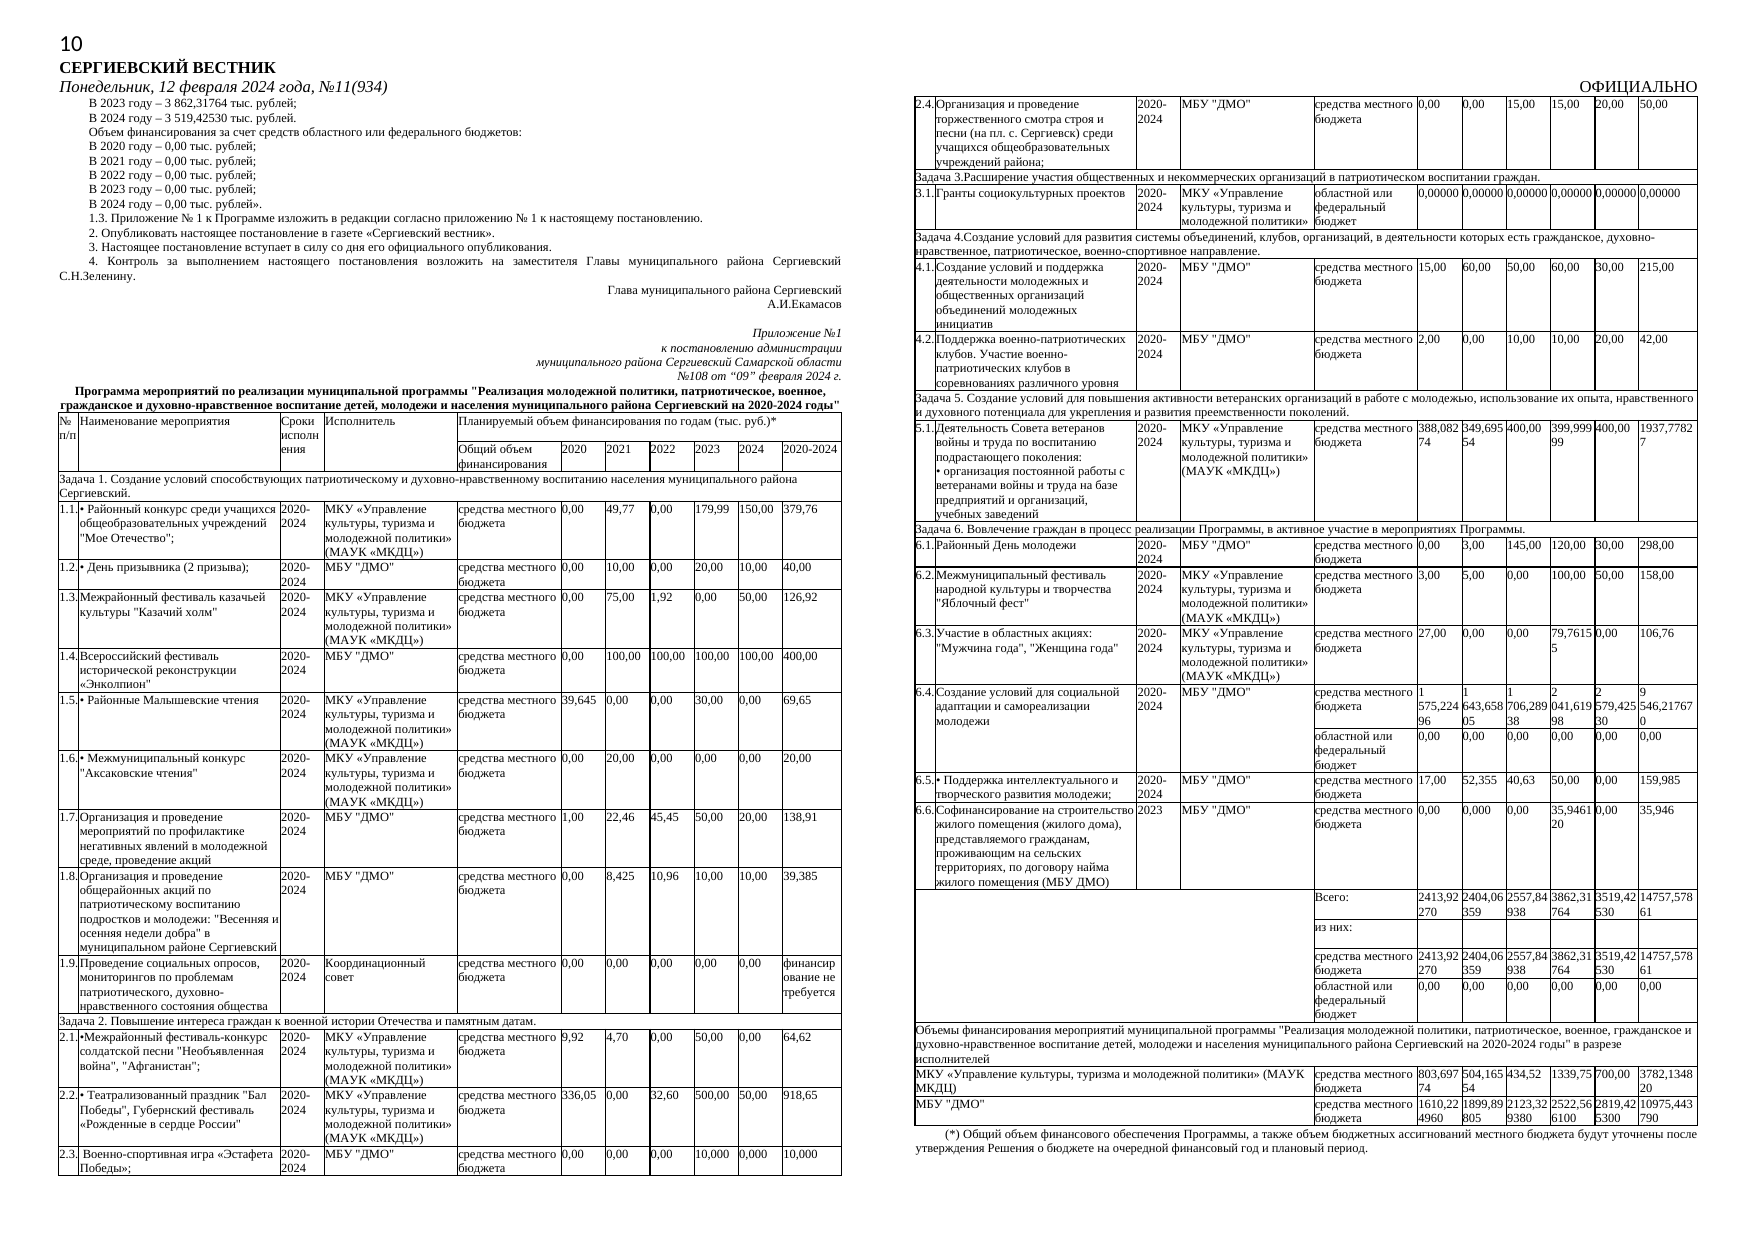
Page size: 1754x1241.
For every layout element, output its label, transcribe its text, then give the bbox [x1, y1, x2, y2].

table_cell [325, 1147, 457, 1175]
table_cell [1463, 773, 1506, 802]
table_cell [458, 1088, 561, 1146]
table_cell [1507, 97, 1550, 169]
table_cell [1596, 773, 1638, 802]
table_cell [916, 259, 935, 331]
text Объем финансирования за счет средств областного или федерального бюджетов: [59, 125, 842, 139]
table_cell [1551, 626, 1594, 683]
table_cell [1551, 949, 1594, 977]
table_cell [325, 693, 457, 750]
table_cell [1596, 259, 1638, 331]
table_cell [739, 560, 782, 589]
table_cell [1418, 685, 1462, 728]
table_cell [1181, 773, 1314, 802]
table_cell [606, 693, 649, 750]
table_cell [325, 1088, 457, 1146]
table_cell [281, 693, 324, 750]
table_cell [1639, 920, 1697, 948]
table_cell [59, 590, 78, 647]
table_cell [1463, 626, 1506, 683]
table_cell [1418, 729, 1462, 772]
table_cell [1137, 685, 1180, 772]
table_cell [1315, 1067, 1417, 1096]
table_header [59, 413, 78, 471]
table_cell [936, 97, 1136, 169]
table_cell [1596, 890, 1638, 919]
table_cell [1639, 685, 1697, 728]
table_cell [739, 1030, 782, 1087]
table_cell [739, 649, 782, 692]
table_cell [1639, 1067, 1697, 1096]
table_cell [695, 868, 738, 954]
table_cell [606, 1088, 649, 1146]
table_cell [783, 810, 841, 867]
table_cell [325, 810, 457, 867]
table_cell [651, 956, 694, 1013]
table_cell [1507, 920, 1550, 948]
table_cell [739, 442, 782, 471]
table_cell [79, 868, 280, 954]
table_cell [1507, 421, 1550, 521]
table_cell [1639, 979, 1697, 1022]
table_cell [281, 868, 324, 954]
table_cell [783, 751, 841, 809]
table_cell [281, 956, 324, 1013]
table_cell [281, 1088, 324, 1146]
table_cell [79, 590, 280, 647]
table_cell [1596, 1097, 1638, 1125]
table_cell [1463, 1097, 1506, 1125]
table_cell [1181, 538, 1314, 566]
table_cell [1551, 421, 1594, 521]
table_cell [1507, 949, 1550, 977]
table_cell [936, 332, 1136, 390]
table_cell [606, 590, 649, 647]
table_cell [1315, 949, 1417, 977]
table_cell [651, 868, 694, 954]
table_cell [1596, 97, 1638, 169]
text В 2023 году – 3 862,31764 тыс. рублей; [59, 96, 842, 110]
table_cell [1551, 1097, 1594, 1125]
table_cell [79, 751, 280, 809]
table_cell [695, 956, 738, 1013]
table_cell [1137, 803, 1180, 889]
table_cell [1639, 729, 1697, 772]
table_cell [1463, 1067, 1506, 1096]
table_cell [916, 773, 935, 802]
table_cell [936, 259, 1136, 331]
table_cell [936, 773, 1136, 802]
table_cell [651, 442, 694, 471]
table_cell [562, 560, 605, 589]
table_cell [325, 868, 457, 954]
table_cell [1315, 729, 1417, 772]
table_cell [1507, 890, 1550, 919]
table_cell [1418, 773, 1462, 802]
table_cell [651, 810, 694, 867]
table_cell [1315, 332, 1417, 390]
text Глава муниципального района Сергиевский [59, 283, 842, 297]
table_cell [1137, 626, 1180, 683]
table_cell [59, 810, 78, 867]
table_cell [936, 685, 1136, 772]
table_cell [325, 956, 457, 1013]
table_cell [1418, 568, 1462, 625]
text 3. Настоящее постановление вступает в силу со дня его официального опубликования. [59, 240, 842, 254]
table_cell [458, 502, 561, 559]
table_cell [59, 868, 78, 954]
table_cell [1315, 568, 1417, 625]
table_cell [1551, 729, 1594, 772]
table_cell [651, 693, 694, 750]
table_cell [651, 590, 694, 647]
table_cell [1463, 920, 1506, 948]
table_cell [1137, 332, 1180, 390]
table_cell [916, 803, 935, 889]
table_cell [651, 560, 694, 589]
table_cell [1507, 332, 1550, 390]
text к постановлению администрации [59, 340, 842, 355]
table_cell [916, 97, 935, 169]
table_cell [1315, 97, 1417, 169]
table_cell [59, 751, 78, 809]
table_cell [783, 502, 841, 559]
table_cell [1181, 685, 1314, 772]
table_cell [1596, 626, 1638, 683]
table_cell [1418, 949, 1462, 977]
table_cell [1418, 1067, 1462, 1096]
text В 2024 году – 0,00 тыс. рублей». [59, 197, 842, 211]
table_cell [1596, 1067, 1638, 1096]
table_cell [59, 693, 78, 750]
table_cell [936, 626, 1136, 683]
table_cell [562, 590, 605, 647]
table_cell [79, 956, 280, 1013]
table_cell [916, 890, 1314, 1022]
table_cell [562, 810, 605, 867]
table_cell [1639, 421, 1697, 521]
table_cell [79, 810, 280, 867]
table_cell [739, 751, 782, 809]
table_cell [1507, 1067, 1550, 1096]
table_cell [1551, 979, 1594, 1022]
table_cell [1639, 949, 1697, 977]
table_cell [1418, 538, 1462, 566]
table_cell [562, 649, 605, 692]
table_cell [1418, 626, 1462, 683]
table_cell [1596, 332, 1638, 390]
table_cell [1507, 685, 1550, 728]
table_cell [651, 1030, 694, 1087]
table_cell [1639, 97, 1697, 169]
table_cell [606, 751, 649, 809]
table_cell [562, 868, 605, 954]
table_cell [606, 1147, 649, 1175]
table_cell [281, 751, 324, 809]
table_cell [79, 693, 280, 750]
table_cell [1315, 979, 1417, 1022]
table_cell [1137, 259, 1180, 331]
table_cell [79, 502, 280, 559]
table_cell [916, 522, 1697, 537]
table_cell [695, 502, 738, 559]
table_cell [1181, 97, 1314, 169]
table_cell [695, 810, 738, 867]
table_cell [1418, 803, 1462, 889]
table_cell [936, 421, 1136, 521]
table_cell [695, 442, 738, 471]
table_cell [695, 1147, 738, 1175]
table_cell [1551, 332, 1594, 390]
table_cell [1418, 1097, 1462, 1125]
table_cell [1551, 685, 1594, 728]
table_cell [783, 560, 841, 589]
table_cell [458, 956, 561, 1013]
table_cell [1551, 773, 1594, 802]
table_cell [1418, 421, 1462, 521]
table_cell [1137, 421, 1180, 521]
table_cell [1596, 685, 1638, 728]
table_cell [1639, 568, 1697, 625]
text муниципального района Сергиевский Самарской области [59, 355, 842, 369]
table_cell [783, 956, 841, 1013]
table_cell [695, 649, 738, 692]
text В 2024 году – 3 519,42530 тыс. рублей. [59, 110, 842, 125]
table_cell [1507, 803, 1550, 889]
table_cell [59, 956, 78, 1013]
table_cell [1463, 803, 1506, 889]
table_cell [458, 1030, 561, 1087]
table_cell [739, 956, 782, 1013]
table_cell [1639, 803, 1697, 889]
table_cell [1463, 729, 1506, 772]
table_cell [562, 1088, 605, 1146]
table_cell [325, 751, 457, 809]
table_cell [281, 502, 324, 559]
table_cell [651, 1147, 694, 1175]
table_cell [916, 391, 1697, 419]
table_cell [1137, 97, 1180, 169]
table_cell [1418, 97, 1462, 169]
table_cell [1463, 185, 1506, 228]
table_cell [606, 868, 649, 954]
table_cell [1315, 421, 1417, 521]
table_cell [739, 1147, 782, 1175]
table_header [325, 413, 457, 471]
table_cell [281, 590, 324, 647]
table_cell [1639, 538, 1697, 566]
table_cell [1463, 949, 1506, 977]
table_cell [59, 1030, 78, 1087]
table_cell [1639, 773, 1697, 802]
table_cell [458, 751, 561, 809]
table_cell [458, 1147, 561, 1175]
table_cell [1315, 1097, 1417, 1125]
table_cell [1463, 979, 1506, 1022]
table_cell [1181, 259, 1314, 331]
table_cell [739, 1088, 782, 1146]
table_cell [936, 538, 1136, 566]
text В 2020 году – 0,00 тыс. рублей; [59, 139, 842, 153]
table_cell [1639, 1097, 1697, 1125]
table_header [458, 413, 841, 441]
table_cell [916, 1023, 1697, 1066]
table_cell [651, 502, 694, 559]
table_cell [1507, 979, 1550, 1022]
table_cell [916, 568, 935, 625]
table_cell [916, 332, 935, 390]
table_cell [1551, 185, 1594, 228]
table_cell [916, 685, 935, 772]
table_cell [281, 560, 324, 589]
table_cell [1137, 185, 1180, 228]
text 4. Контроль за выполнением настоящего постановления возложить на заместителя Главы муниципального района Сергиевский С.Н.Зеленину. [59, 254, 842, 283]
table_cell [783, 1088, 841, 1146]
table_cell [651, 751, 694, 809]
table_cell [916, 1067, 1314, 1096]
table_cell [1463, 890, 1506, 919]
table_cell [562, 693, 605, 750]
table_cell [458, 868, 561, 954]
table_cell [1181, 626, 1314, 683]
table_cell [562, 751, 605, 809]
text В 2023 году – 0,00 тыс. рублей; [59, 182, 842, 197]
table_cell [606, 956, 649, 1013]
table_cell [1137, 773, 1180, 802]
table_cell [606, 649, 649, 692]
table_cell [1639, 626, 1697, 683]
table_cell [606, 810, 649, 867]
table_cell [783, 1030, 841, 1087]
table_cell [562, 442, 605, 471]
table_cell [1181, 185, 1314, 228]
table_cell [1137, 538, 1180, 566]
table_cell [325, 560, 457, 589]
text (*) Общий объем финансового обеспечения Программы, а также объем бюджетных ассигнований местного бюджета будут уточнены после утверждения Решения о бюджете на очередной финансовый год и плановый период. [915, 1126, 1698, 1155]
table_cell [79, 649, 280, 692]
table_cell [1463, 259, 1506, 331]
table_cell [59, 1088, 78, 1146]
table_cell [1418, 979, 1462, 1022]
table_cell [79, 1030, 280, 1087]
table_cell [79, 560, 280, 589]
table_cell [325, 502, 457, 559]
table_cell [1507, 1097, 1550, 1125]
text В 2021 году – 0,00 тыс. рублей; [59, 153, 842, 168]
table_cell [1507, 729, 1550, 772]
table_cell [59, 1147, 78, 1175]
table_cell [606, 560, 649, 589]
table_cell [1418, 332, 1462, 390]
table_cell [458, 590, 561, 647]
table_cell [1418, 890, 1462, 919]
text 2. Опубликовать настоящее постановление в газете «Сергиевский вестник». [59, 225, 842, 240]
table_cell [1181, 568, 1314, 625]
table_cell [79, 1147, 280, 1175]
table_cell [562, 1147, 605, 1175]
text А.И.Екамасов [59, 297, 842, 312]
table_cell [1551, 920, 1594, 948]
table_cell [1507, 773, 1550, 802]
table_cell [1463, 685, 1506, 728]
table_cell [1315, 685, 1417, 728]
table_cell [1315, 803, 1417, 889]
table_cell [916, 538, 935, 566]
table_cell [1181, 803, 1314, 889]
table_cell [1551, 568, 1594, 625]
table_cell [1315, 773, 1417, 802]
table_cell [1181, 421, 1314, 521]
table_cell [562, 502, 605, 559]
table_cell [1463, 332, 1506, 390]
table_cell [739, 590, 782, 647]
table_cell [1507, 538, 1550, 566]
text 1.3. Приложение № 1 к Программе изложить в редакции согласно приложению № 1 к настоящему постановлению. [59, 211, 842, 225]
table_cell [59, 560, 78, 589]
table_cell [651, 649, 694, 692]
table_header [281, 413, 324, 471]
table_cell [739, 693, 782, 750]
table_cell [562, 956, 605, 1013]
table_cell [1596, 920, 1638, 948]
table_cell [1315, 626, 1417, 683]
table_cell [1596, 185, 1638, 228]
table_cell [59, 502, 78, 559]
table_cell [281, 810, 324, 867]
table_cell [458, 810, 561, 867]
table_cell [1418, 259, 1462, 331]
text Приложение №1 [59, 326, 842, 340]
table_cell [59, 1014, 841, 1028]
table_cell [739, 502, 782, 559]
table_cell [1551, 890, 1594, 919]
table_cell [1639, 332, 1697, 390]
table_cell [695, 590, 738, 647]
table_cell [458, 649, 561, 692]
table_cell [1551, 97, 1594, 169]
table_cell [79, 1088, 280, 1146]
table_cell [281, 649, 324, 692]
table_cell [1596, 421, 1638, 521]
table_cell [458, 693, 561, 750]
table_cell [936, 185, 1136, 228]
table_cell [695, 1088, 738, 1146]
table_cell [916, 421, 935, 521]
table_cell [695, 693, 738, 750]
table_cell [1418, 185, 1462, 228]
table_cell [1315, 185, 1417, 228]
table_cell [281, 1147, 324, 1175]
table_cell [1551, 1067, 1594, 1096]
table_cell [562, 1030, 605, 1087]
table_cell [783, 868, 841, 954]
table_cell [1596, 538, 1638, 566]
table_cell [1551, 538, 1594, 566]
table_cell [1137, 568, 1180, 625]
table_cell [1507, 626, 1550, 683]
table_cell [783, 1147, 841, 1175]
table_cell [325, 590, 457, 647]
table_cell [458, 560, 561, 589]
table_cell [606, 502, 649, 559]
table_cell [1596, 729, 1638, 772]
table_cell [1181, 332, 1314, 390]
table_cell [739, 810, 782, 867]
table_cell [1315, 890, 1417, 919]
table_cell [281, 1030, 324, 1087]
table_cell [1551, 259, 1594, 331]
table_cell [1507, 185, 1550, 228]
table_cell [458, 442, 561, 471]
text №108 от “09” февраля 2024 г. [59, 369, 842, 383]
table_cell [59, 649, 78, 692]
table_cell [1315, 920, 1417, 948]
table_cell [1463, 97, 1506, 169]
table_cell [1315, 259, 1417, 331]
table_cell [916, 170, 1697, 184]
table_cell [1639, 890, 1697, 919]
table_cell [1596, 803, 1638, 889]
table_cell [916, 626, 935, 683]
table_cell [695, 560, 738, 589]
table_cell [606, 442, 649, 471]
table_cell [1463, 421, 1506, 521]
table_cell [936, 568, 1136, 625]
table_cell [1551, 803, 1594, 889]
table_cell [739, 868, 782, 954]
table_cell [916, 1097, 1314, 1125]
text В 2022 году – 0,00 тыс. рублей; [59, 168, 842, 182]
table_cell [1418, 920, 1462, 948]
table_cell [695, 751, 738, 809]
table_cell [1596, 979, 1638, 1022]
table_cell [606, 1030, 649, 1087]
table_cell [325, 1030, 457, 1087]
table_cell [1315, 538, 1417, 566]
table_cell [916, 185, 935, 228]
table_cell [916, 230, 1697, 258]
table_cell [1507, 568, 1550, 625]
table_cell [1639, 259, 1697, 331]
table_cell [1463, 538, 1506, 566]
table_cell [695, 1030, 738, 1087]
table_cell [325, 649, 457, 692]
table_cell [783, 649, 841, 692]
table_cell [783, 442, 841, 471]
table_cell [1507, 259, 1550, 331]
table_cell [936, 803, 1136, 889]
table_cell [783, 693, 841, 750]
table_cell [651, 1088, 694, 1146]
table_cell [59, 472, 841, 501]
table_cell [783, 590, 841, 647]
text Программа мероприятий по реализации муниципальной программы "Реализация молодежной политики, патриотическое, военное, гражданское и духовно-нравственное воспитание детей, молодежи и населения муниципального района Сергиевский на 2020-2024 годы" [59, 383, 842, 412]
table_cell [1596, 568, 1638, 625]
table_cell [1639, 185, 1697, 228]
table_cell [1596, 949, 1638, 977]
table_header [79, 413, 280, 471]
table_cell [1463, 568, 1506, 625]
